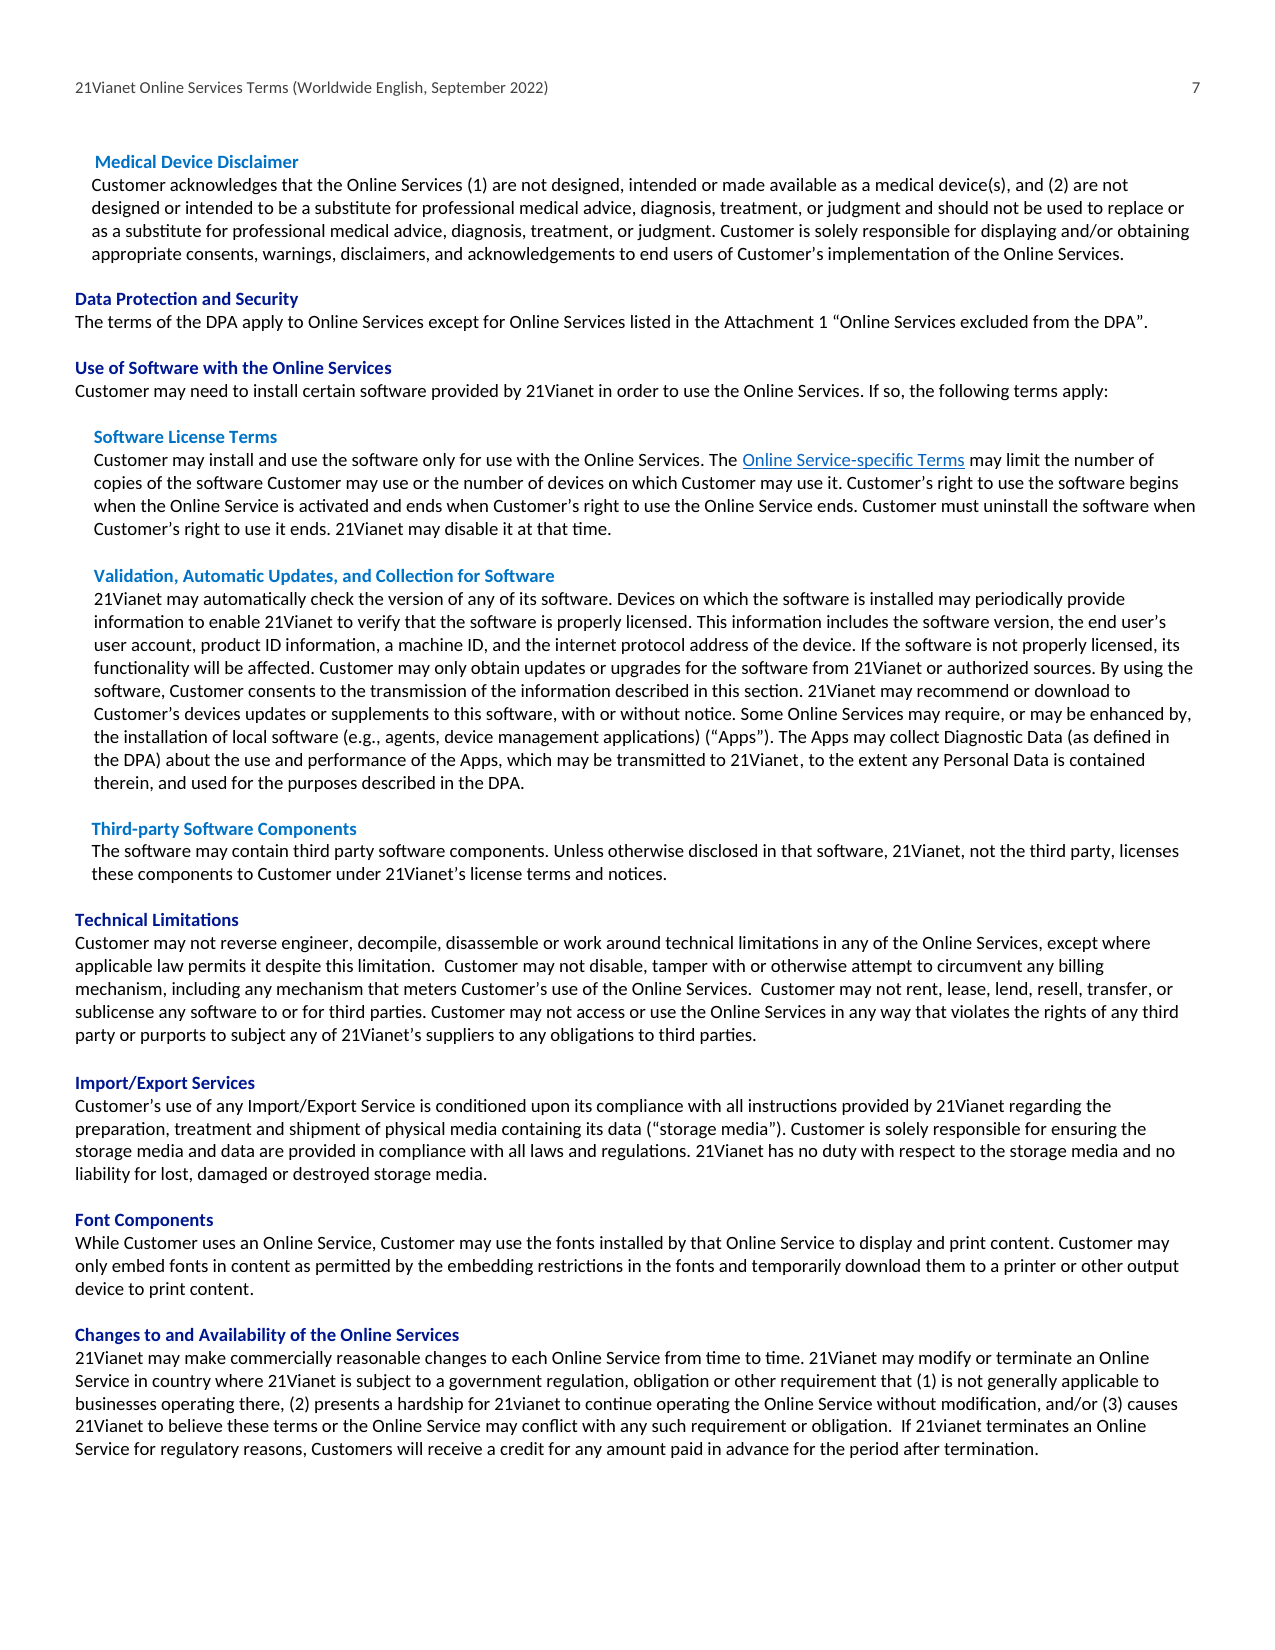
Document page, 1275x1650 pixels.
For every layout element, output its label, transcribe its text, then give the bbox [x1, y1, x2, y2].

list While Customer uses an Online Service, Customer may use the fonts installed by that Online Service to display and print content. Customer may only embed fonts in content as permitted by the embedding restrictions in the fonts and temporarily download them to a printer or other output device to print content. [75, 1231, 1200, 1300]
list Software License Terms [94, 425, 1200, 448]
list 21Vianet may automatically check the version of any of its software. Devices on which the software is installed may periodically provide information to enable 21Vianet to verify that the software is properly licensed. This information includes the software version, the end user’s user account, product ID information, a machine ID, and the internet protocol address of the device. If the software is not properly licensed, its functionality will be affected. Customer may only obtain updates or upgrades for the software from 21Vianet or authorized sources. By using the software, Customer consents to the transmission of the information described in this section. 21Vianet may recommend or download to Customer’s devices updates or supplements to this software, with or without notice. Some Online Services may require, or may be enhanced by, the installation of local software (e.g., agents, device management applications) (“Apps”). The Apps may collect Diagnostic Data (as defined in the DPA) about the use and performance of the Apps, which may be transmitted to 21Vianet, to the extent any Personal Data is contained therein, and used for the purposes described in the DPA. [94, 587, 1200, 794]
subtitle Data Protection and Security [75, 287, 1200, 310]
list Customer acknowledges that the Online Services (1) are not designed, intended or made available as a medical device(s), and (2) are not designed or intended to be a substitute for professional medical advice, diagnosis, treatment, or judgment and should not be used to replace or as a substitute for professional medical advice, diagnosis, treatment, or judgment. Customer is solely responsible for displaying and/or obtaining appropriate consents, warnings, disclaimers, and acknowledgements to end users of Customer’s implementation of the Online Services. [91, 173, 1200, 264]
list Third-party Software Components [91, 817, 1200, 839]
list Customer may install and use the software only for use with the Online Services. The Online Service-specific Terms may limit the number of copies of the software Customer may use or the number of devices on which Customer may use it. Customer’s right to use the software begins when the Online Service is activated and ends when Customer’s right to use the Online Service ends. Customer must uninstall the software when Customer’s right to use it ends. 21Vianet may disable it at that time. [94, 448, 1200, 539]
subtitle Import/Export Services [75, 1071, 1200, 1094]
subtitle Changes to and Availability of the Online Services [75, 1323, 1200, 1346]
subtitle Technical Limitations [75, 908, 1200, 931]
list The terms of the DPA apply to Online Services except for Online Services listed in the Attachment 1 “Online Services excluded from the DPA”. [75, 310, 1200, 333]
list The software may contain third party software components. Unless otherwise disclosed in that software, 21Vianet, not the third party, licenses these components to Customer under 21Vianet’s license terms and notices. [91, 839, 1200, 885]
subtitle Font Components [75, 1208, 1200, 1231]
list 21Vianet may make commercially reasonable changes to each Online Service from time to time. 21Vianet may modify or terminate an Online Service in country where 21Vianet is subject to a government regulation, obligation or other requirement that (1) is not generally applicable to businesses operating there, (2) presents a hardship for 21vianet to continue operating the Online Service without modification, and/or (3) causes 21Vianet to believe these terms or the Online Service may conflict with any such requirement or obligation. If 21vianet terminates an Online Service for regulatory reasons, Customers will receive a credit for any amount paid in advance for the period after termination. [75, 1346, 1200, 1460]
subtitle Use of Software with the Online Services [75, 356, 1200, 379]
list Medical Device Disclaimer [94, 150, 1200, 173]
list Customer may need to install certain software provided by 21Vianet in order to use the Online Services. If so, the following terms apply: [75, 379, 1200, 402]
list Customer may not reverse engineer, decompile, disassemble or work around technical limitations in any of the Online Services, except where applicable law permits it despite this limitation. Customer may not disable, tamper with or otherwise attempt to circumvent any billing mechanism, including any mechanism that meters Customer’s use of the Online Services. Customer may not rent, lease, lend, resell, transfer, or sublicense any software to or for third parties. Customer may not access or use the Online Services in any way that violates the rights of any third party or purports to subject any of 21Vianet’s suppliers to any obligations to third parties. [75, 931, 1200, 1046]
list Validation, Automatic Updates, and Collection for Software [94, 564, 1200, 587]
list Customer’s use of any Import/Export Service is conditioned upon its compliance with all instructions provided by 21Vianet regarding the preparation, treatment and shipment of physical media containing its data (“storage media”). Customer is solely responsible for ensuring the storage media and data are provided in compliance with all laws and regulations. 21Vianet has no duty with respect to the storage media and no liability for lost, damaged or destroyed storage media. [75, 1094, 1200, 1185]
